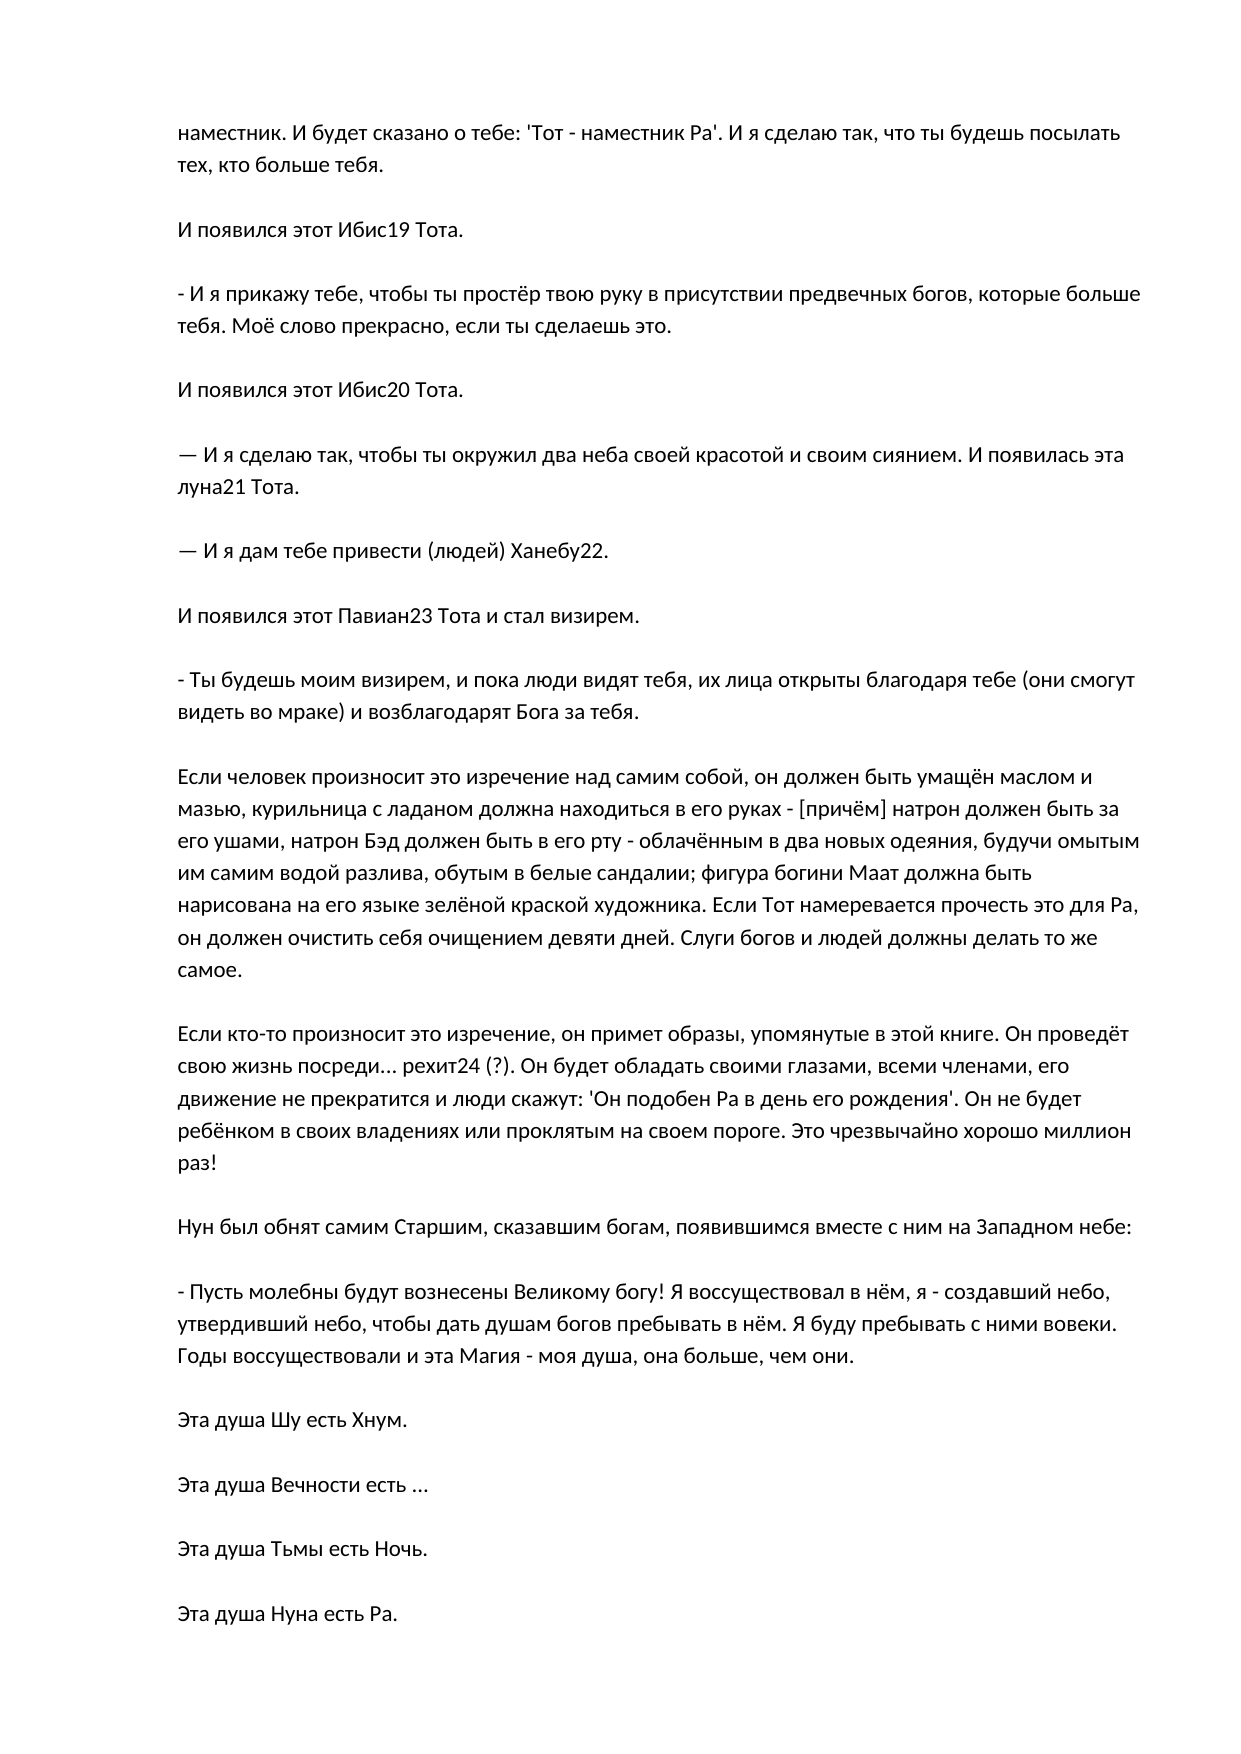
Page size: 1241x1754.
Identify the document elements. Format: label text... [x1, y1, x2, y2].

text Эта душа Тьмы есть Ночь. [177, 1534, 1152, 1562]
text Эта душа Вечности есть ... [177, 1470, 1152, 1498]
text — И я дам тебе привести (людей) Ханебу22. [177, 537, 1152, 564]
text - Ты будешь моим визирем, и пока люди видят тебя, их лица открыты благодаря тебе (они смогут видеть во мраке) и возблагодарят Бога за тебя. [177, 665, 1152, 726]
text — И я сделаю так, чтобы ты окружил два неба своей красотой и своим сиянием. И появилась эта луна21 Тота. [177, 440, 1152, 500]
text И появился этот Павиан23 Тота и стал визирем. [177, 601, 1152, 629]
text И появился этот Ибис19 Тота. [177, 215, 1152, 243]
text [177, 118, 1152, 178]
text Нун был обнят самим Старшим, сказавшим богам, появившимся вместе с ним на Западном небе: [177, 1212, 1152, 1241]
text Эта душа Шу есть Хнум. [177, 1406, 1152, 1434]
text Если человек произносит это изречение над самим собой, он должен быть умащён маслом и мазью, курильница с ладаном должна находиться в его руках - [причём] натрон должен быть за его ушами, натрон Бэд должен быть в его рту - облачённым в два новых одеяния, будучи омытым им самим водой разлива, обутым в белые сандалии; фигура богини Маат должна быть нарисована на его языке зелёной краской художника. Если Тот намеревается прочесть это для Ра, он должен очистить себя очищением девяти дней. Слуги богов и людей должны делать то же самое. [177, 762, 1152, 983]
text И появился этот Ибис20 Тота. [177, 376, 1152, 404]
text Эта душа Нуна есть Ра. [177, 1599, 1152, 1627]
text - И я прикажу тебе, чтобы ты простёр твою руку в присутствии предвечных богов, которые больше тебя. Моё слово прекрасно, если ты сделаешь это. [177, 279, 1152, 339]
text - Пусть молебны будут вознесены Великому богу! Я воссуществовал в нём, я - создавший небо, утвердивший небо, чтобы дать душам богов пребывать в нём. Я буду пребывать с ними вовеки. Годы воссуществовали и эта Магия - моя душа, она больше, чем они. [177, 1277, 1152, 1369]
text Если кто-то произносит это изречение, он примет образы, упомянутые в этой книге. Он проведёт свою жизнь посреди... рехит24 (?). Он будет обладать своими глазами, всеми членами, его движение не прекратится и люди скажут: 'Он подобен Ра в день его рождения'. Он не будет ребёнком в своих владениях или проклятым на своем пороге. Это чрезвычайно хорошо миллион раз! [177, 1019, 1152, 1176]
